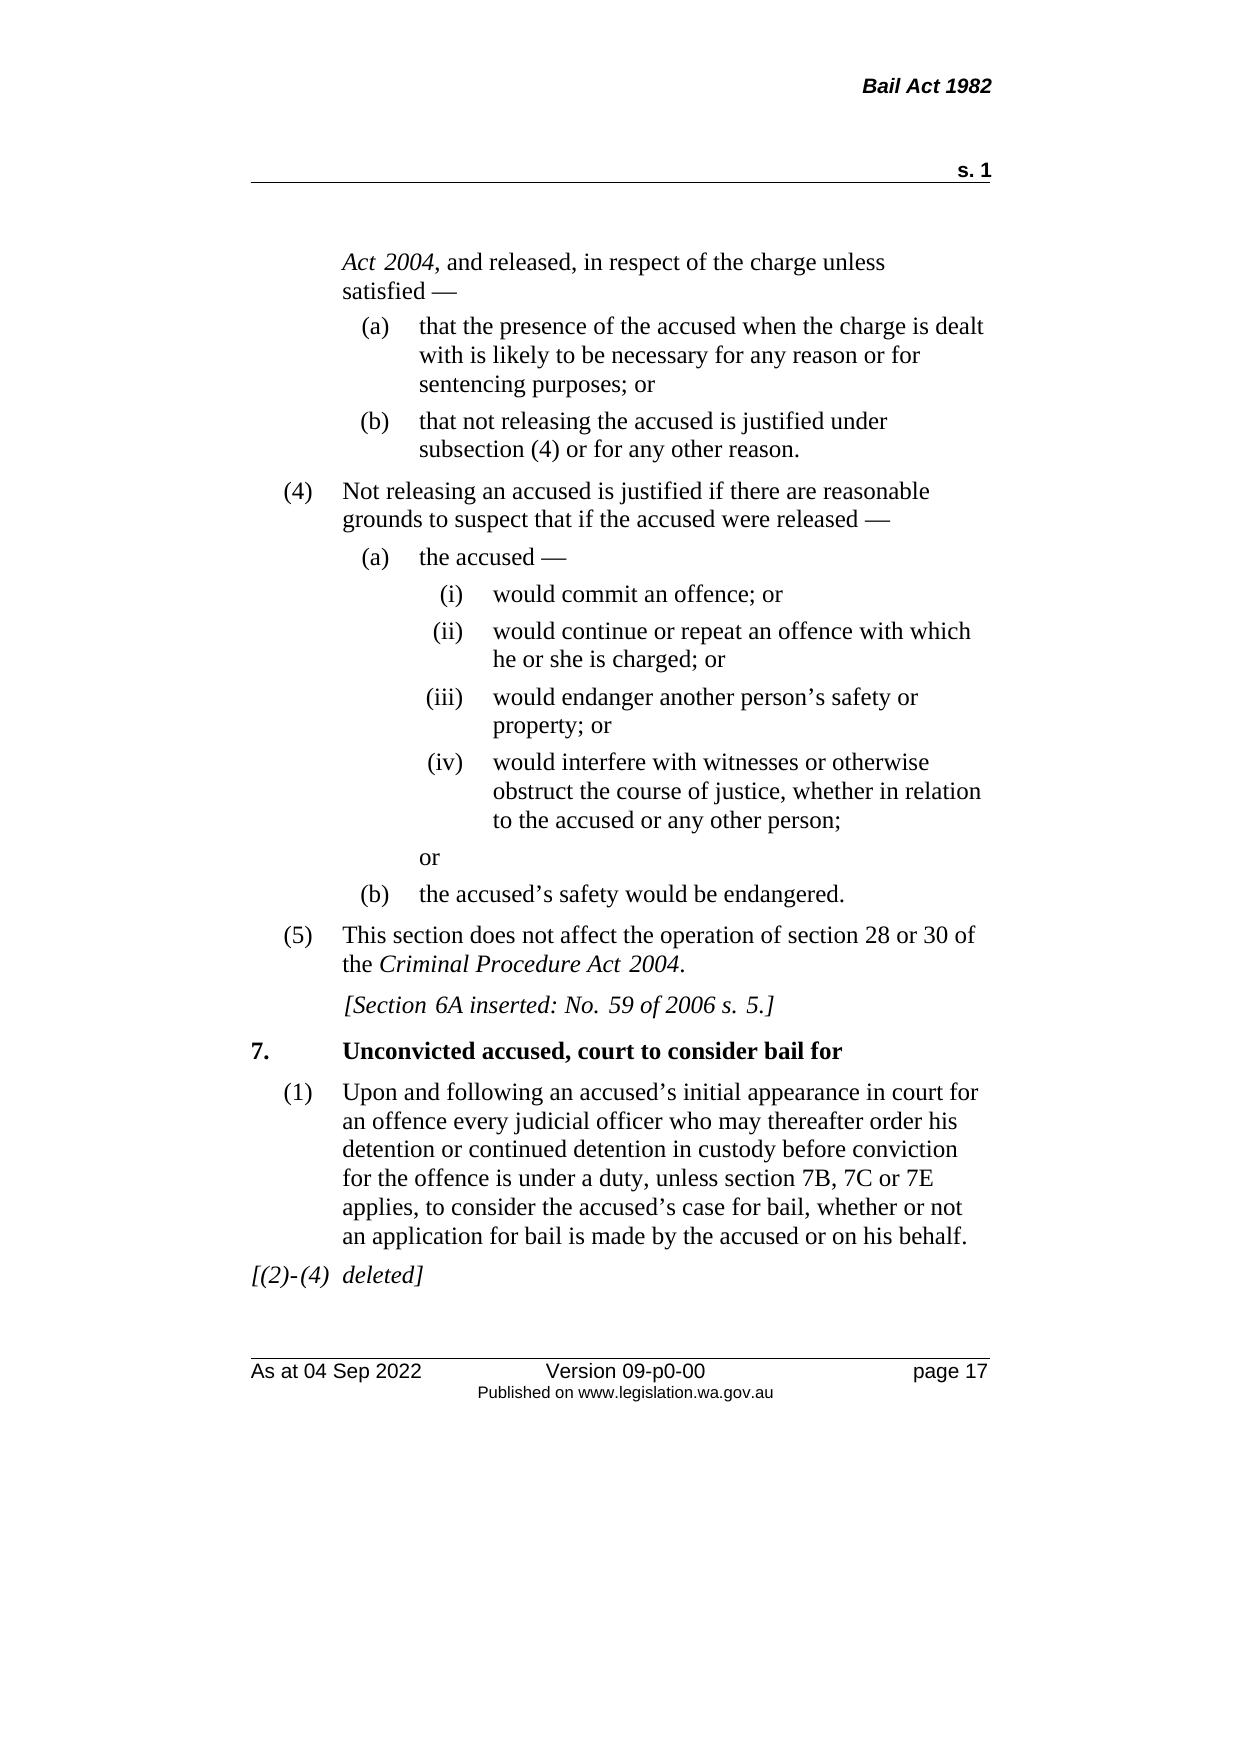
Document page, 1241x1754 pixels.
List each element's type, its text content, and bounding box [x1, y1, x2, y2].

text (a) that the presence of the accused when the charge is dealt with is likely to be necessary for any reason or for sentencing purposes; or [251, 311, 990, 397]
text (iii) would endanger another person’s safety or property; or [251, 682, 990, 739]
text [(2)-(4) deleted] [251, 1260, 990, 1289]
text (1) Upon and following an accused’s initial appearance in court for an offence every judicial officer who may thereafter order his detention or continued detention in custody before conviction for the offence is under a duty, unless section 7B, 7C or 7E applies, to consider the accused’s case for bail, whether or not an application for bail is made by the accused or on his behalf. [251, 1077, 990, 1249]
text (i) would commit an offence; or [251, 579, 990, 607]
text (ii) would continue or repeat an offence with which he or she is charged; or [251, 616, 990, 673]
text (b) that not releasing the accused is justified under subsection (4) or for any other reason. [251, 406, 990, 463]
text (iv) would interfere with witnesses or otherwise obstruct the course of justice, whether in relation to the accused or any other person; [251, 747, 990, 834]
subtitle 7. Unconvicted accused, court to consider bail for [251, 1036, 990, 1064]
text (5) This section does not affect the operation of section 28 or 30 of the Criminal Procedure Act 2004. [251, 920, 990, 978]
text [Section 6A inserted: No. 59 of 2006 s. 5.] [251, 990, 990, 1019]
text (b) the accused’s safety would be endangered. [251, 879, 990, 908]
text or [251, 842, 990, 871]
text (a) the accused — [251, 542, 990, 570]
text (4) Not releasing an accused is justified if there are reasonable grounds to suspect that if the accused were released — [251, 476, 990, 533]
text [251, 247, 990, 305]
